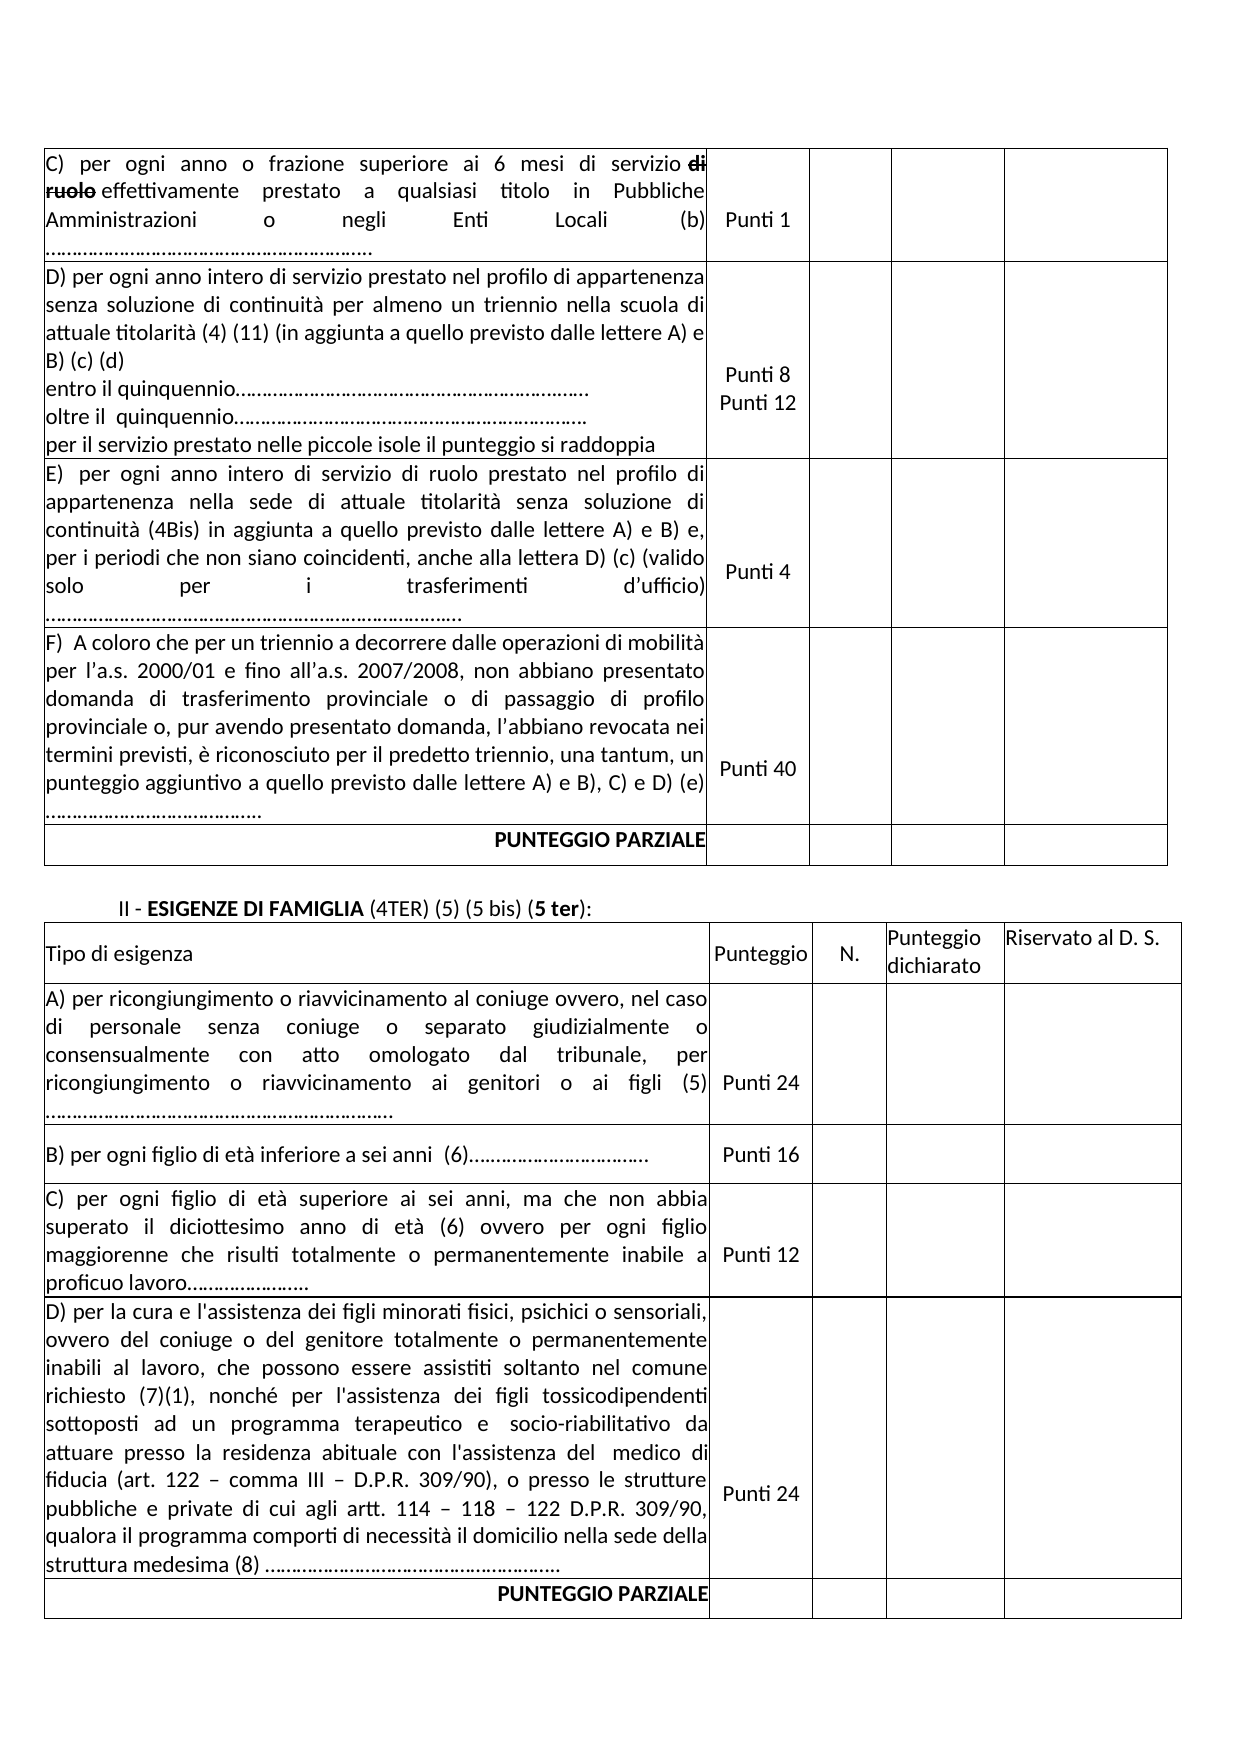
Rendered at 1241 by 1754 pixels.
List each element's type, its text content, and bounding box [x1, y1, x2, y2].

table_cell [810, 262, 891, 458]
table_cell Punti 4 [707, 459, 809, 627]
table_cell [707, 825, 809, 865]
table_cell [1005, 984, 1181, 1124]
table_cell [813, 984, 886, 1124]
table_cell Punti 16 [710, 1125, 812, 1183]
table_header Tipo di esigenza [45, 923, 709, 983]
table_cell [1005, 459, 1167, 627]
text II - ESIGENZE DI FAMIGLIA (4TER) (5) (5 bis) (5 ter): [118, 894, 1122, 922]
table_cell [892, 459, 1004, 627]
table_cell [813, 1125, 886, 1183]
table_header N. [813, 923, 886, 983]
table_cell [1005, 262, 1167, 458]
table_cell [1005, 1125, 1181, 1183]
table_cell A) per ricongiungimento o riavvicinamento al coniuge ovvero, nel caso di personale senza coniuge o separato giudizialmente o consensualmente con atto omologato dal tribunale, per ricongiungimento o riavvicinamento ai genitori o ai figli (5)………………………………………………………… [45, 984, 709, 1124]
table_cell E) per ogni anno intero di servizio di ruolo prestato nel profilo di appartenenza nella sede di attuale titolarità senza soluzione di continuità (4Bis) in aggiunta a quello previsto dalle lettere A) e B) e, per i periodi che non siano coincidenti, anche alla lettera D) (c) (valido solo per i trasferimenti d’ufficio)………………………………………………………………….… [45, 459, 706, 627]
table_cell [810, 825, 891, 865]
table_header Riservato al D. S. [1005, 923, 1181, 983]
table_cell Punti 24 [710, 984, 812, 1124]
table_cell C) per ogni anno o frazione superiore ai 6 mesi di servizio di ruolo effettivamente prestato a qualsiasi titolo in Pubbliche Amministrazioni o negli Enti Locali (b)…………………………………………………….. [45, 149, 706, 261]
table_cell PUNTEGGIO PARZIALE [45, 825, 706, 865]
table_cell [810, 459, 891, 627]
table_cell Punti 12 [710, 1184, 812, 1296]
table_cell [887, 984, 1004, 1124]
table_cell [813, 1298, 886, 1578]
table_cell C) per ogni figlio di età superiore ai sei anni, ma che non abbia superato il diciottesimo anno di età (6) ovvero per ogni figlio maggiorenne che risulti totalmente o permanentemente inabile a proficuo lavoro………………….. [45, 1184, 709, 1296]
table_cell [710, 1579, 812, 1618]
table_cell [1005, 1184, 1181, 1296]
table_cell [1005, 628, 1167, 824]
table_cell [1005, 1579, 1181, 1618]
table_cell [813, 1579, 886, 1618]
table_cell Punti 40 [707, 628, 809, 824]
table_header Punteggio dichiarato [887, 923, 1004, 983]
table_cell [892, 825, 1004, 865]
table_cell PUNTEGGIO PARZIALE [45, 1579, 709, 1618]
table_cell [887, 1579, 1004, 1618]
table_cell [1005, 1298, 1181, 1578]
table_cell [810, 149, 891, 261]
table_cell [1005, 149, 1167, 261]
table_cell Punti 24 [710, 1298, 812, 1578]
table_cell [810, 628, 891, 824]
table_cell B) per ogni figlio di età inferiore a sei anni (6)….………………………… [45, 1125, 709, 1183]
table_cell [813, 1184, 886, 1296]
table_cell Punti 8 Punti 12 [707, 262, 809, 458]
table_cell [892, 628, 1004, 824]
table_cell [892, 149, 1004, 261]
table_cell F) A coloro che per un triennio a decorrere dalle operazioni di mobilità per l’a.s. 2000/01 e fino all’a.s. 2007/2008, non abbiano presentato domanda di trasferimento provinciale o di passaggio di profilo provinciale o, pur avendo presentato domanda, l’abbiano revocata nei termini previsti, è riconosciuto per il predetto triennio, una tantum, un punteggio aggiuntivo a quello previsto dalle lettere A) e B), C) e D) (e)………………………………….. [45, 628, 706, 824]
table_cell D) per la cura e l'assistenza dei figli minorati fisici, psichici o sensoriali, ovvero del coniuge o del genitore totalmente o permanentemente inabili al lavoro, che possono essere assistiti soltanto nel comune richiesto (7)(1), nonché per l'assistenza dei figli tossicodipendenti sottoposti ad un programma terapeutico e socio-riabilitativo da attuare presso la residenza abituale con l'assistenza del medico di fiducia (art. 122 – comma III – D.P.R. 309/90), o presso le strutture pubbliche e private di cui agli artt. 114 – 118 – 122 D.P.R. 309/90, qualora il programma comporti di necessità il domicilio nella sede della struttura medesima (8) ……………………………………………….. [45, 1298, 709, 1578]
table_cell [887, 1298, 1004, 1578]
table_cell [887, 1125, 1004, 1183]
table_cell [1005, 825, 1167, 865]
table_cell [892, 262, 1004, 458]
table_cell D) per ogni anno intero di servizio prestato nel profilo di appartenenza senza soluzione di continuità per almeno un triennio nella scuola di attuale titolarità (4) (11) (in aggiunta a quello previsto dalle lettere A) e B) (c) (d) entro il quinquennio…………………………………………………….…… oltre il quinquennio…………………………………………………………. per il servizio prestato nelle piccole isole il punteggio si raddoppia [45, 262, 706, 458]
table_cell [887, 1184, 1004, 1296]
table_cell Punti 1 [707, 149, 809, 261]
table_header Punteggio [710, 923, 812, 983]
